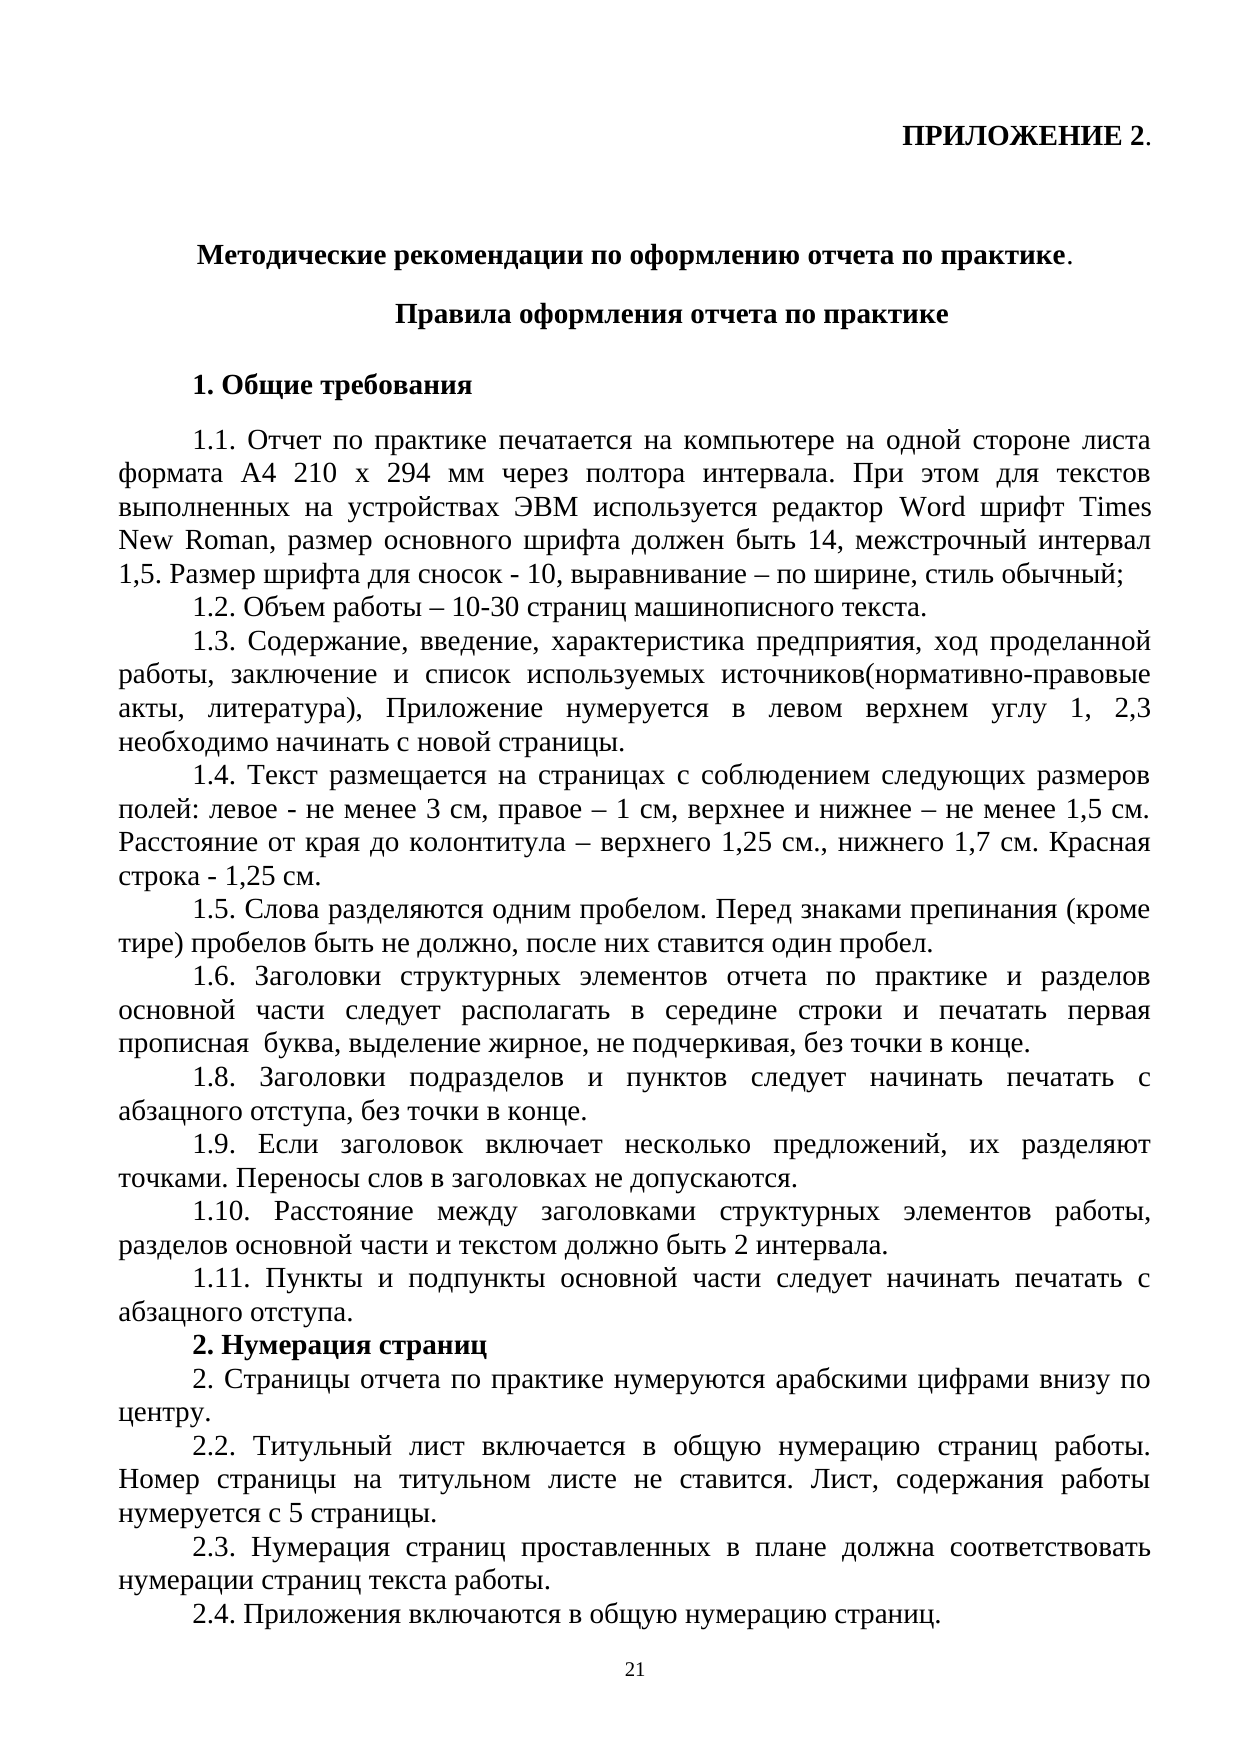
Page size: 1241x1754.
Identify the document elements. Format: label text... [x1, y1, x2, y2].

text 1.5. Слова разделяются одним пробелом. Перед знаками препинания (кроме тире) пробелов быть не должно, после них ставится один пробел. [118, 891, 1152, 958]
text 1.6. Заголовки структурных элементов отчета по практике и разделов основной части следует располагать в середине строки и печатать первая прописная буква, выделение жирное, не подчеркивая, без точки в конце. [118, 958, 1152, 1059]
text 1.3. Содержание, введение, характеристика предприятия, ход проделанной работы, заключение и список используемых источников(нормативно-правовые акты, литература), Приложение нумеруется в левом верхнем углу 1, 2,3 необходимо начинать с новой страницы. [118, 623, 1152, 757]
text 1.1. Отчет по практике печатается на компьютере на одной стороне листа формата А4 210 x через полтора интервала. При этом для текстов выполненных на устройствах ЭВМ используется редактор Word шрифт Times New Roman, размер основного шрифта должен быть 14, межстрочный интервал 1,5. Размер шрифта для сносок - 10, выравнивание – по ширине, стиль обычный; [118, 422, 1152, 589]
text 2.4. Приложения включаются в общую нумерацию страниц. [118, 1596, 1152, 1629]
text 2.3. Нумерация страниц проставленных в плане должна соответствовать нумерации страниц текста работы. [118, 1529, 1152, 1596]
text 2. Нумерация страниц [118, 1327, 1152, 1361]
text 1.4. Текст размещается на страницах с соблюдением следующих размеров полей: левое - не менее , правое – 1 см, верхнее и нижнее – не менее 1,5 см. Расстояние от края до колонтитула – верхнего ., нижнего . Красная строка - . [118, 757, 1152, 891]
text 1.8. Заголовки подразделов и пунктов следует начинать печатать с абзацного отступа, без точки в конце. [118, 1059, 1152, 1126]
text 1.2. Объем работы – 10-30 страниц машинописного текста. [118, 589, 1152, 623]
text 1.10. Расстояние между заголовками структурных элементов работы, разделов основной части и текстом должно быть 2 интервала. [118, 1193, 1152, 1260]
text 2.2. Титульный лист включается в общую нумерацию страниц работы. Номер страницы на титульном листе не ставится. Лист, содержания работы нумеруется с 5 страницы. [118, 1428, 1152, 1529]
text Методические рекомендации по оформлению отчета по практике. [118, 237, 1152, 270]
text 1.11. Пункты и подпункты основной части следует начинать печатать с абзацного отступа. [118, 1260, 1152, 1327]
text 1. Общие требования [118, 367, 1152, 401]
text 2. Страницы отчета по практике нумеруются арабскими цифрами внизу по центру. [118, 1361, 1152, 1428]
text 1.9. Если заголовок включает несколько предложений, их разделяют точками. Переносы слов в заголовках не допускаются. [118, 1126, 1152, 1193]
text Правила оформления отчета по практике [118, 296, 1152, 330]
text ПРИЛОЖЕНИЕ 2. [118, 118, 1152, 152]
